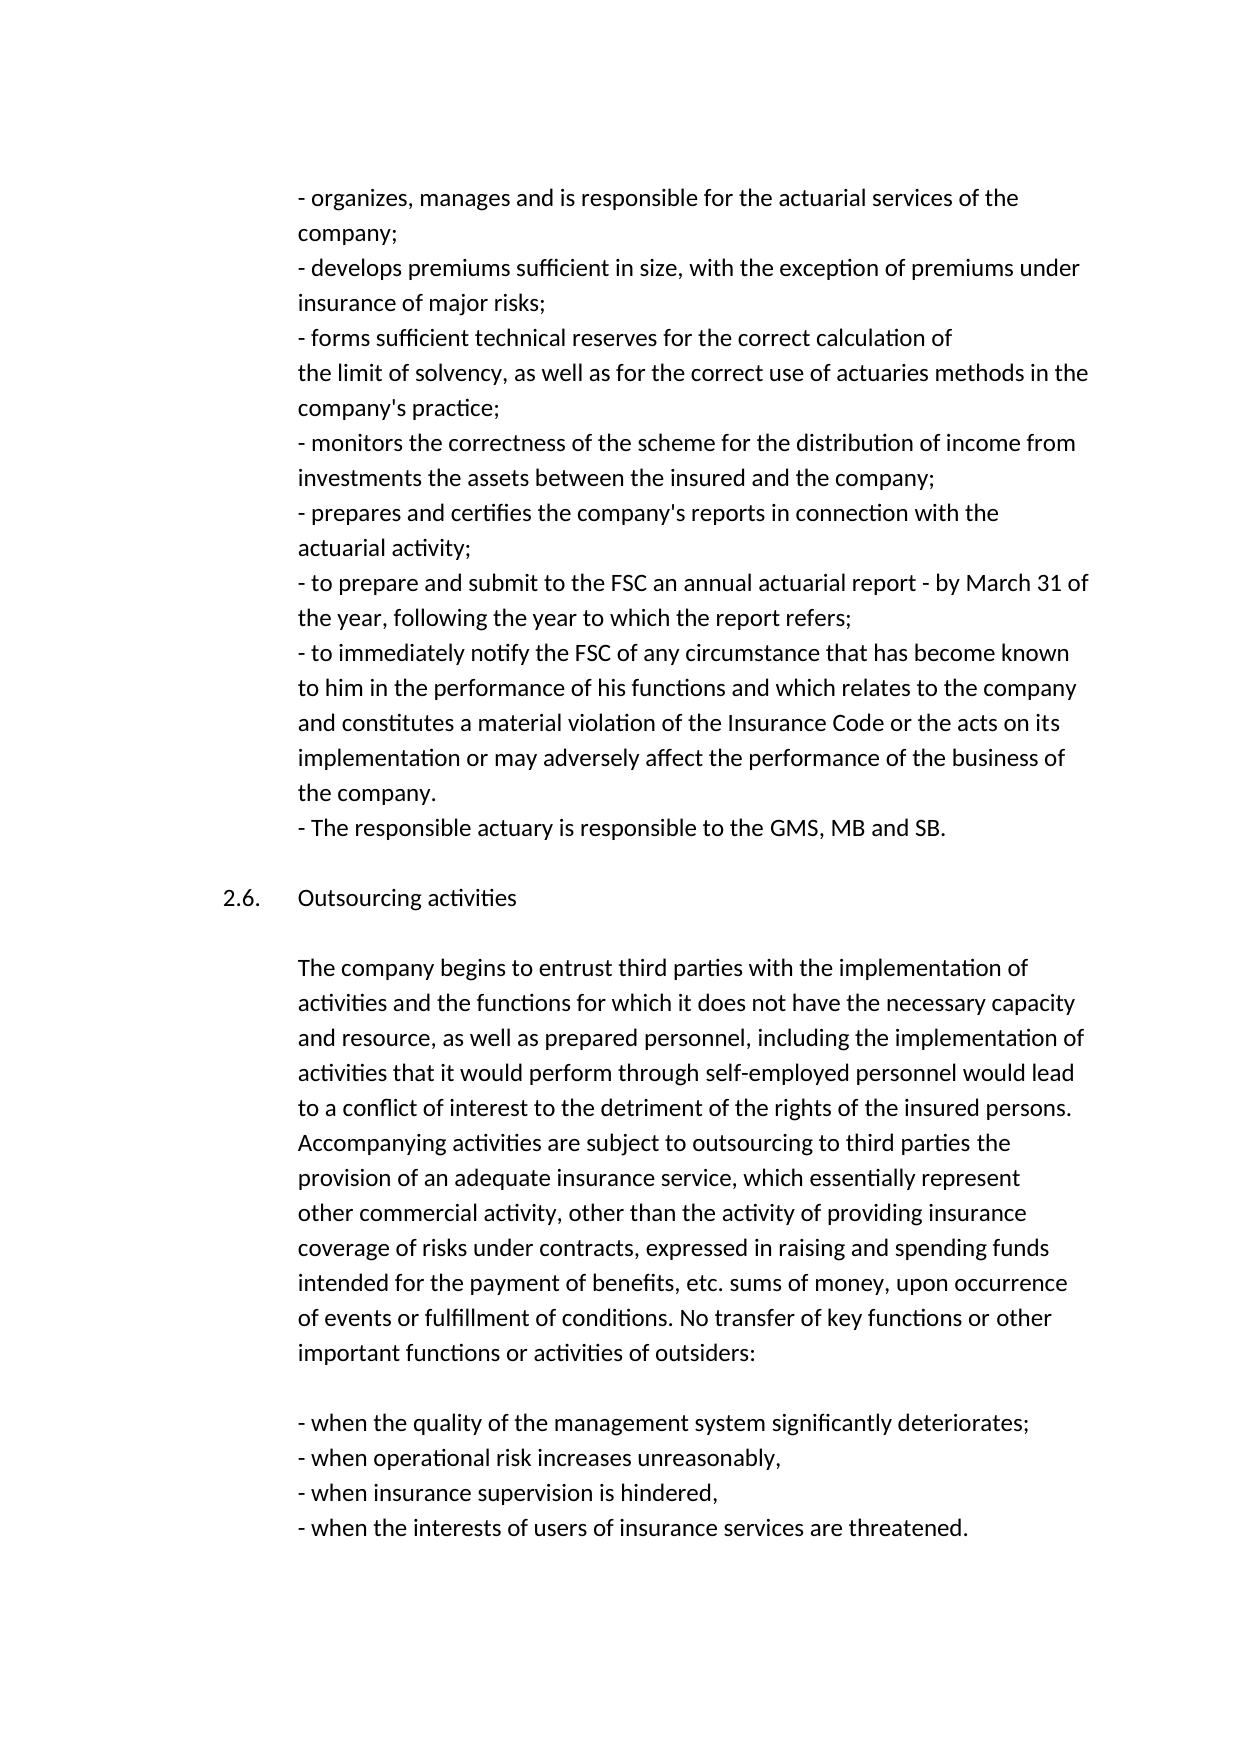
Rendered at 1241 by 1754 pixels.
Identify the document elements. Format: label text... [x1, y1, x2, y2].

list - organizes, manages and is responsible for the actuarial services of the company; [298, 183, 1093, 248]
list - forms sufficient technical reserves for the correct calculation of [298, 323, 1093, 353]
list insurance of major risks; [298, 288, 1093, 318]
list other commercial activity, other than the activity of providing insurance [298, 1198, 1093, 1228]
list - develops premiums sufficient in size, with the exception of premiums under [298, 253, 1093, 283]
list - to immediately notify the FSC of any circumstance that has become known to him in the performance of his functions and which relates to the company and constitutes a material violation of the Insurance Code or the acts on its implementation or may adversely affect the performance of the business of [298, 638, 1093, 773]
list - when insurance supervision is hindered, [298, 1478, 1093, 1508]
list Outsourcing activities [223, 883, 1093, 913]
list - monitors the correctness of the scheme for the distribution of income from investments the assets between the insured and the company; [298, 428, 1093, 493]
list - when the quality of the management system significantly deteriorates; [298, 1408, 1093, 1438]
list the company. [298, 778, 1093, 808]
list - to prepare and submit to the FSC an annual actuarial report - by March 31 of the year, following the year to which the report refers; [298, 568, 1093, 633]
list the limit of solvency, as well as for the correct use of actuaries methods in the company's practice; [298, 358, 1093, 423]
list - when operational risk increases unreasonably, [298, 1443, 1093, 1473]
list - The responsible actuary is responsible to the GMS, MB and SB. [298, 813, 1093, 843]
list - prepares and certifies the company's reports in connection with the actuarial activity; [298, 498, 1093, 563]
list coverage of risks under contracts, expressed in raising and spending funds [298, 1233, 1093, 1263]
list - when the interests of users of insurance services are threatened. [298, 1513, 1093, 1543]
list The company begins to entrust third parties with the implementation of activities and the functions for which it does not have the necessary capacity and resource, as well as prepared personnel, including the implementation of activities that it would perform through self-employed personnel would lead to a conflict of interest to the detriment of the rights of the insured persons. Accompanying activities are subject to outsourcing to third parties the provision of an adequate insurance service, which essentially represent [298, 953, 1093, 1193]
list intended for the payment of benefits, etc. sums of money, upon occurrence of events or fulfillment of conditions. No transfer of key functions or other important functions or activities of outsiders: [298, 1268, 1093, 1368]
